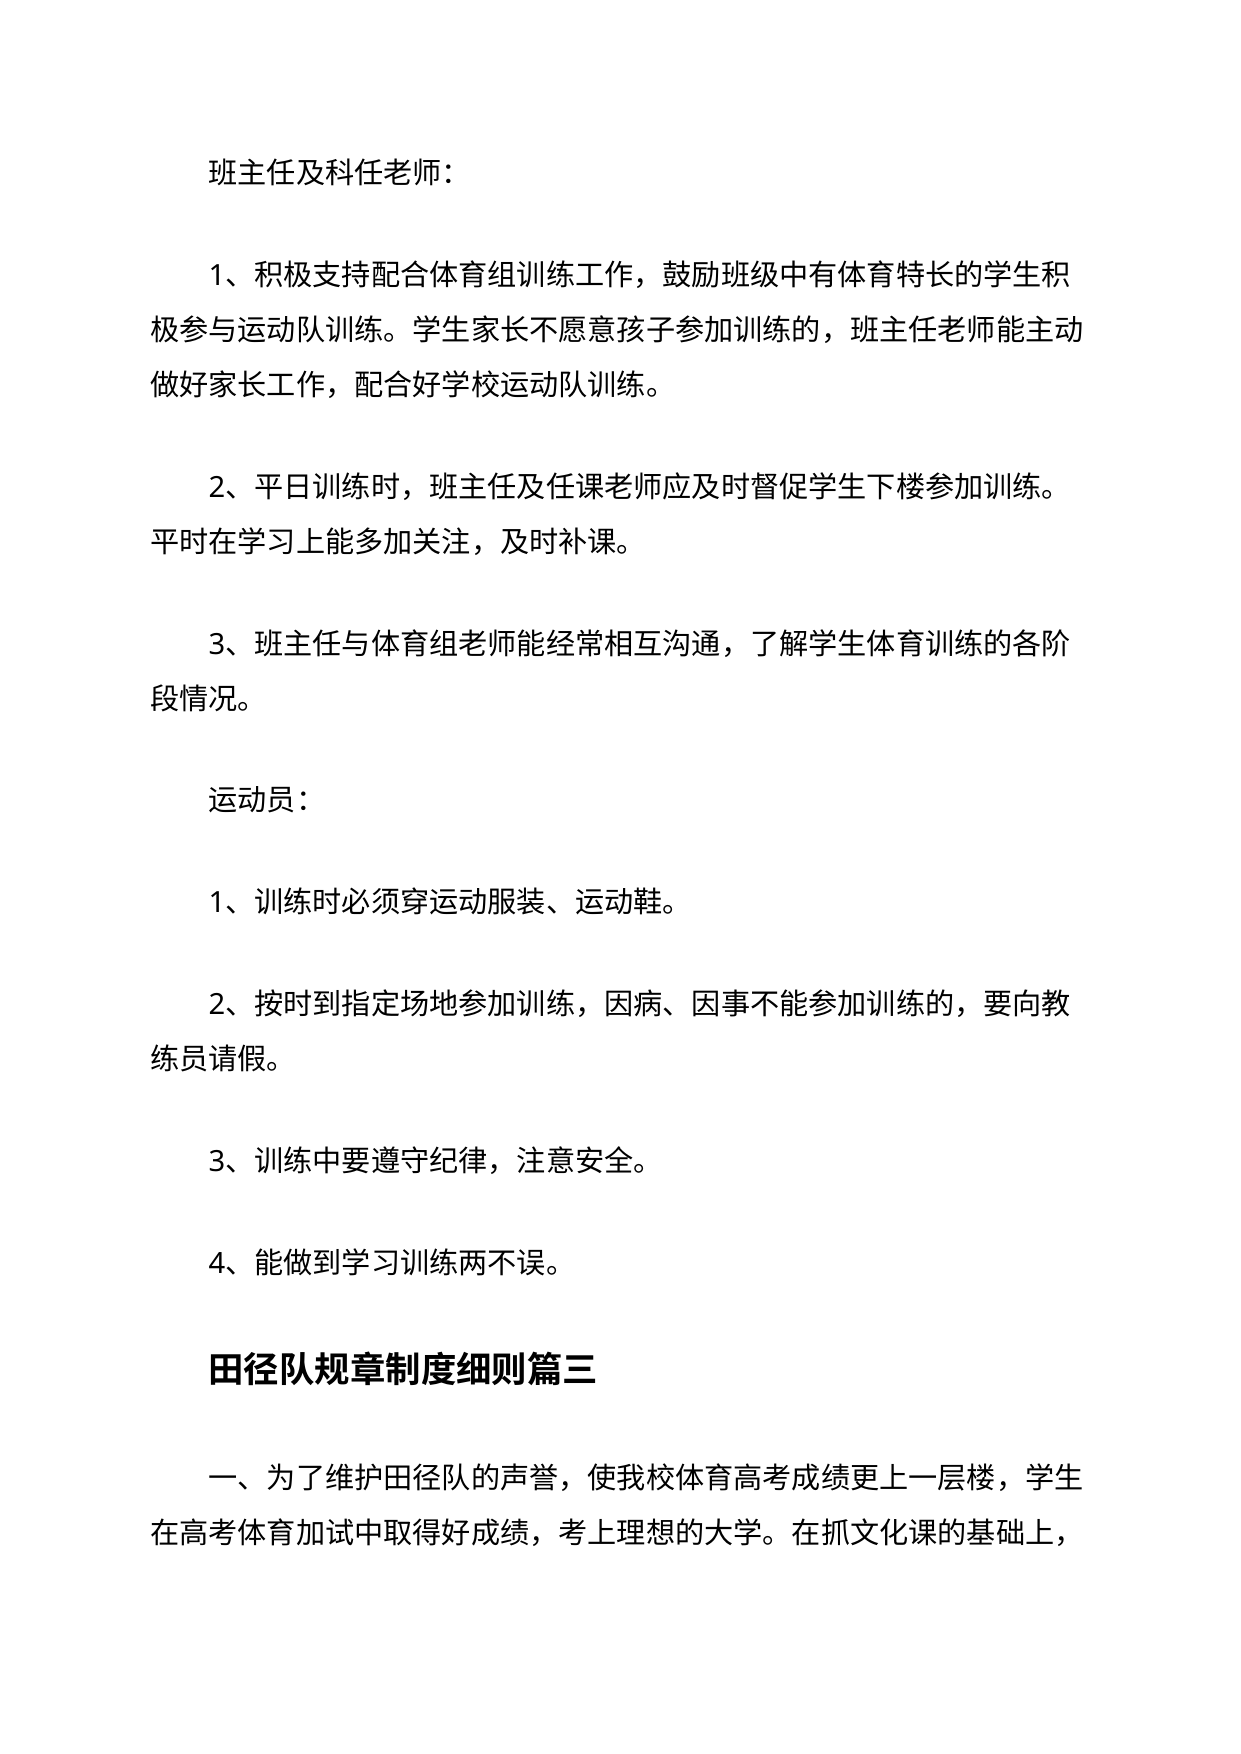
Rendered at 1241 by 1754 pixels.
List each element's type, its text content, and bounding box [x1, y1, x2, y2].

text 1、积极支持配合体育组训练工作，鼓励班级中有体育特长的学生积极参与运动队训练。学生家长不愿意孩子参加训练的，班主任老师能主动做好家长工作，配合好学校运动队训练。 [150, 252, 1090, 404]
text 田径队规章制度细则篇三 [150, 1341, 1090, 1393]
text 3、班主任与体育组老师能经常相互沟通，了解学生体育训练的各阶段情况。 [150, 620, 1090, 717]
text 3、训练中要遵守纪律，注意安全。 [150, 1137, 1090, 1180]
text 运动员： [150, 777, 1090, 819]
text 2、按时到指定场地参加训练，因病、因事不能参加训练的，要向教练员请假。 [150, 981, 1090, 1078]
text 2、平日训练时，班主任及任课老师应及时督促学生下楼参加训练。平时在学习上能多加关注，及时补课。 [150, 463, 1090, 561]
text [150, 1455, 1090, 1552]
text 4、能做到学习训练两不误。 [150, 1239, 1090, 1282]
text 1、训练时必须穿运动服装、运动鞋。 [150, 879, 1090, 921]
text 班主任及科任老师： [150, 150, 1090, 192]
